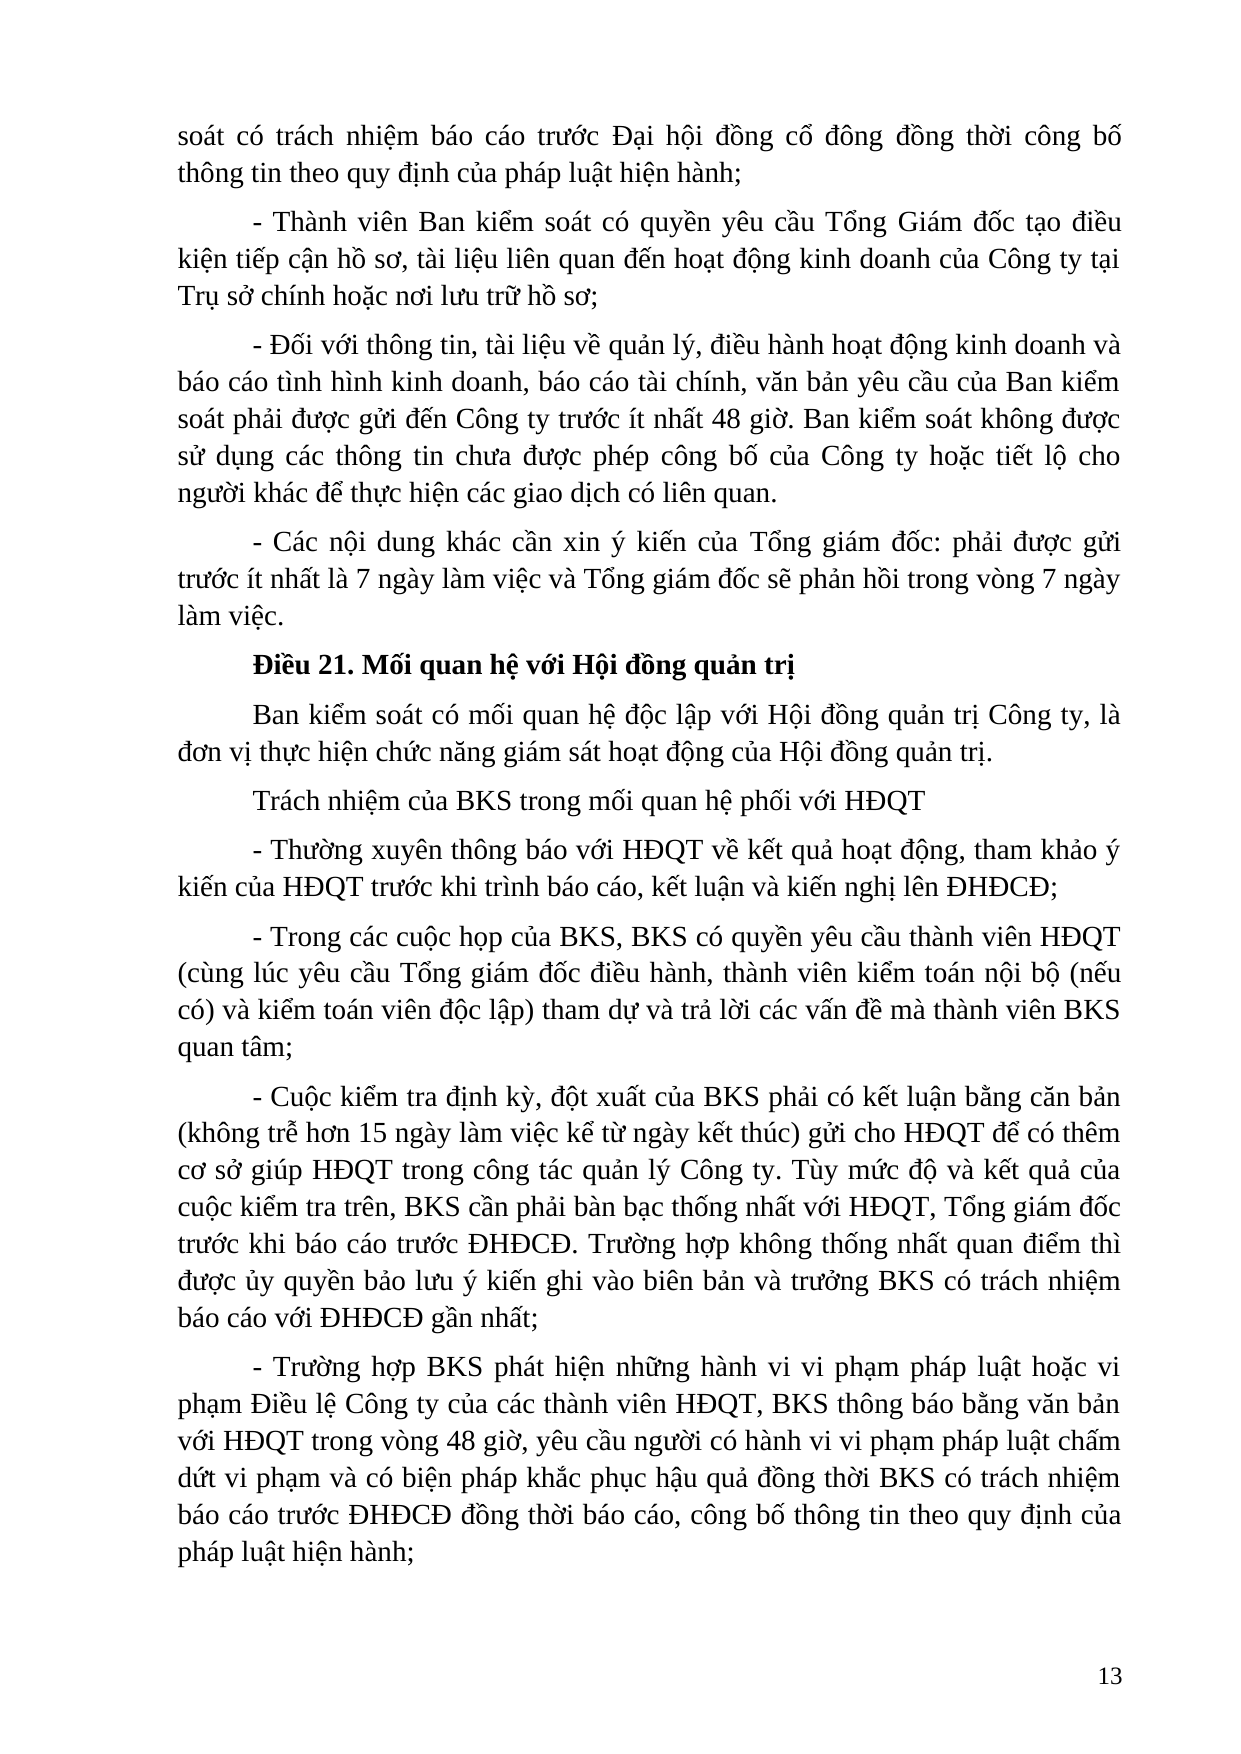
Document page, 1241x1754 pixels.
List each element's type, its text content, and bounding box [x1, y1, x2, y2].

text - Trong các cuộc họp của BKS, BKS có quyền yêu cầu thành viên HĐQT (cùng lúc yêu cầu Tổng giám đốc điều hành, thành viên kiểm toán nội bộ (nếu có) và kiểm toán viên độc lập) tham dự và trả lời các vấn đề mà thành viên BKS quan tâm; [177, 919, 1122, 1063]
text - Thành viên Ban kiểm soát có quyền yêu cầu Tổng Giám đốc tạo điều kiện tiếp cận hồ sơ, tài liệu liên quan đến hoạt động kinh doanh của Công ty tại Trụ sở chính hoặc nơi lưu trữ hồ sơ; [177, 204, 1122, 312]
text Trách nhiệm của BKS trong mối quan hệ phối với HĐQT [177, 783, 1122, 817]
text - Trường hợp BKS phát hiện những hành vi vi phạm pháp luật hoặc vi phạm Điều lệ Công ty của các thành viên HĐQT, BKS thông báo bằng văn bản với HĐQT trong vòng 48 giờ, yêu cầu người có hành vi vi phạm pháp luật chấm dứt vi phạm và có biện pháp khắc phục hậu quả đồng thời BKS có trách nhiệm báo cáo trước ĐHĐCĐ đồng thời báo cáo, công bố thông tin theo quy định của pháp luật hiện hành; [177, 1349, 1122, 1567]
text Ban kiểm soát có mối quan hệ độc lập với Hội đồng quản trị Công ty, là đơn vị thực hiện chức năng giám sát hoạt động của Hội đồng quản trị. [177, 697, 1122, 767]
text - Các nội dung khác cần xin ý kiến của Tổng giám đốc: phải được gửi trước ít nhất là 7 ngày làm việc và Tổng giám đốc sẽ phản hồi trong vòng 7 ngày làm việc. [177, 524, 1122, 632]
text - Thường xuyên thông báo với HĐQT về kết quả hoạt động, tham khảo ý kiến của HĐQT trước khi trình báo cáo, kết luận và kiến nghị lên ĐHĐCĐ; [177, 832, 1122, 903]
text - Đối với thông tin, tài liệu về quản lý, điều hành hoạt động kinh doanh và báo cáo tình hình kinh doanh, báo cáo tài chính, văn bản yêu cầu của Ban kiểm soát phải được gửi đến Công ty trước ít nhất 48 giờ. Ban kiểm soát không được sử dụng các thông tin chưa được phép công bố của Công ty hoặc tiết lộ cho người khác để thực hiện các giao dịch có liên quan. [177, 327, 1122, 508]
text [177, 118, 1122, 188]
text - Cuộc kiểm tra định kỳ, đột xuất của BKS phải có kết luận bằng căn bản (không trễ hơn 15 ngày làm việc kể từ ngày kết thúc) gửi cho HĐQT để có thêm cơ sở giúp HĐQT trong công tác quản lý Công ty. Tùy mức độ và kết quả của cuộc kiểm tra trên, BKS cần phải bàn bạc thống nhất với HĐQT, Tổng giám đốc trước khi báo cáo trước ĐHĐCĐ. Trường hợp không thống nhất quan điểm thì được ủy quyền bảo lưu ý kiến ghi vào biên bản và trưởng BKS có trách nhiệm báo cáo với ĐHĐCĐ gần nhất; [177, 1079, 1122, 1333]
text Điều 21. Mối quan hệ với Hội đồng quản trị [177, 647, 1122, 681]
